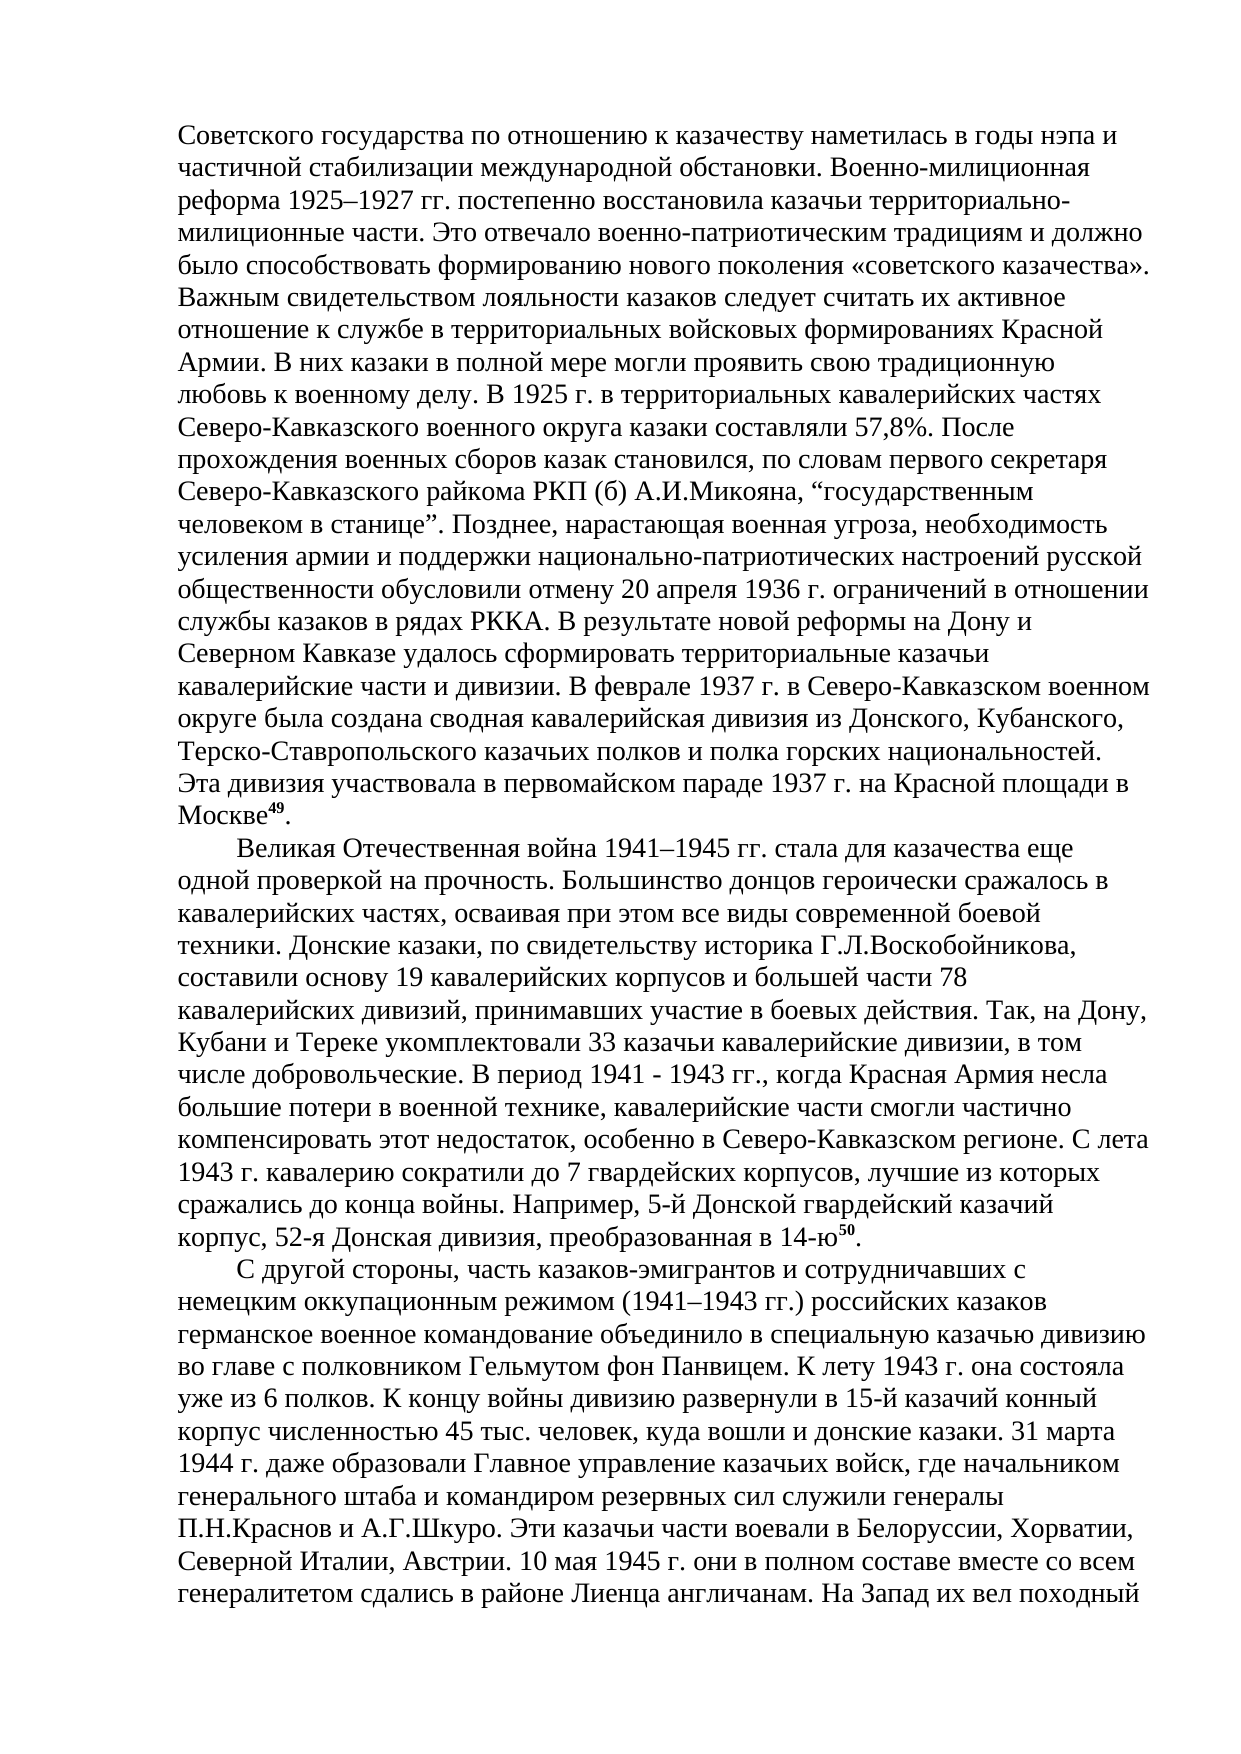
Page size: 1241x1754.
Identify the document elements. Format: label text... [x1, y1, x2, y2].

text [177, 118, 1152, 831]
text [177, 1252, 1152, 1608]
text Великая Отечественная война 1941–1945 гг. стала для казачества еще одной проверкой на прочность. Большинство донцов героически сражалось в кавалерийских частях, осваивая при этом все виды современной боевой техники. Донские казаки, по свидетельству историка Г.Л.Воскобойникова, составили основу 19 кавалерийских корпусов и большей части 78 кавалерийских дивизий, принимавших участие в боевых действия. Так, на Дону, Кубани и Тереке укомплектовали 33 казачьи кавалерийские дивизии, в том числе добровольческие. В период 1941 - 1943 гг., когда Красная Армия несла большие потери в военной технике, кавалерийские части смогли частично компенсировать этот недостаток, особенно в Северо-Кавказском регионе. С лета 1943 г. кавалерию сократили до 7 гвардейских корпусов, лучшие из которых сражались до конца войны. Например, 5-й Донской гвардейский казачий корпус, 52-я Донская дивизия, преобразованная в 14-ю50. [177, 831, 1152, 1252]
